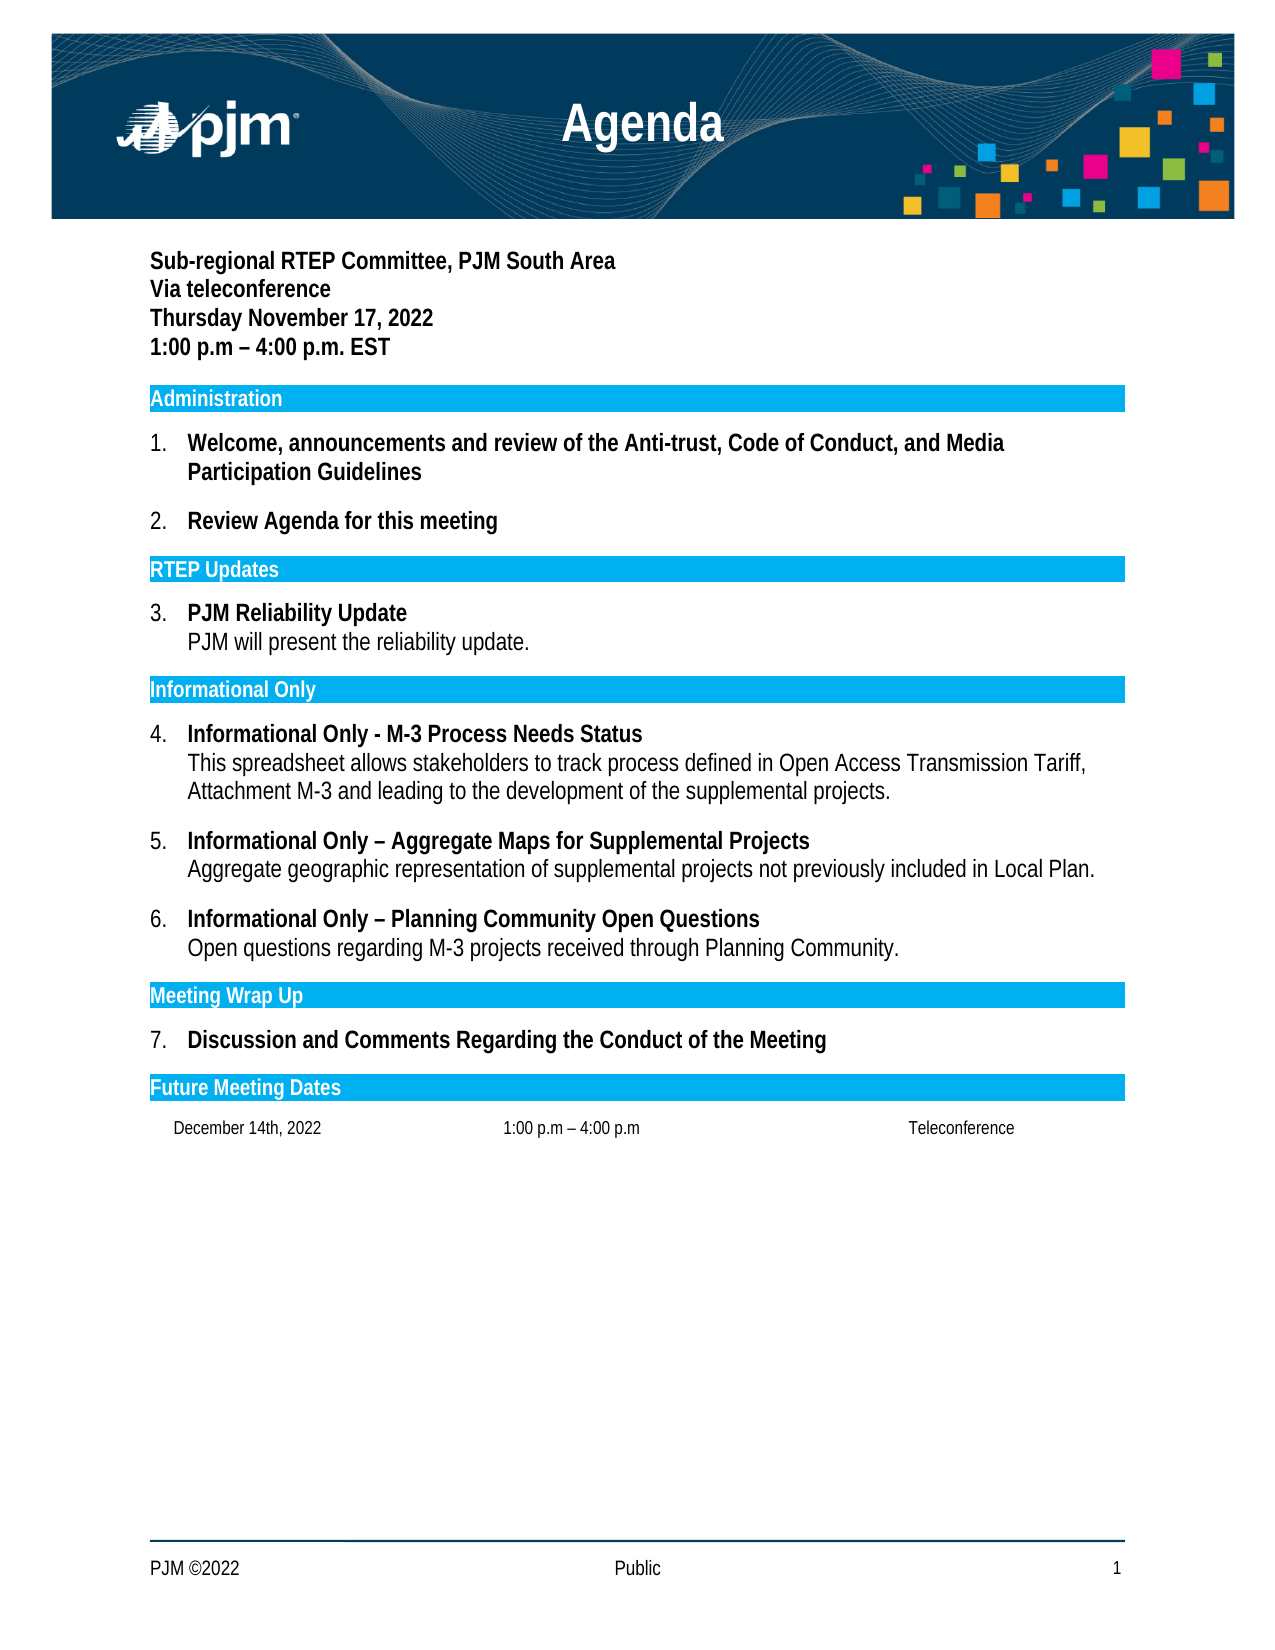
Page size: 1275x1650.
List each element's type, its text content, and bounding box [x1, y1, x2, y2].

subtitle Review Agenda for this meeting [150, 506, 1125, 535]
text Via teleconference [150, 274, 1125, 303]
table_header Teleconference [798, 1117, 1124, 1138]
subtitle Administration [150, 385, 1125, 412]
list PJM Reliability Update PJM will present the reliability update. [150, 598, 1125, 656]
subtitle Welcome, announcements and review of the Anti-trust, Code of Conduct, and Media Participation Guidelines [150, 428, 1125, 485]
table_header December 14th, 2022 [150, 1117, 345, 1138]
table_header 1:00 p.m – 4:00 p.m [345, 1117, 798, 1138]
subtitle Meeting Wrap Up [150, 982, 1125, 1008]
list Informational Only – Aggregate Maps for Supplemental Projects Aggregate geographic representation of supplemental projects not previously included in Local Plan. [150, 826, 1125, 883]
picture [51, 32, 1235, 219]
subtitle RTEP Updates [150, 556, 1125, 582]
list Informational Only - M-3 Process Needs Status This spreadsheet allows stakeholders to track process defined in Open Access Transmission Tariff, Attachment M-3 and leading to the development of the supplemental projects. [150, 719, 1125, 805]
subtitle Discussion and Comments Regarding the Conduct of the Meeting [150, 1025, 1125, 1053]
subtitle Future Meeting Dates [150, 1074, 1125, 1101]
list Informational Only – Planning Community Open Questions Open questions regarding M-3 projects received through Planning Community. [150, 904, 1125, 961]
subtitle Informational Only [150, 676, 1125, 703]
text Thursday November 17, 2022 [150, 303, 1125, 332]
text Sub-regional RTEP Committee, PJM South Area [150, 246, 1125, 274]
text 1:00 p.m – 4:00 p.m. EST [150, 332, 1125, 360]
